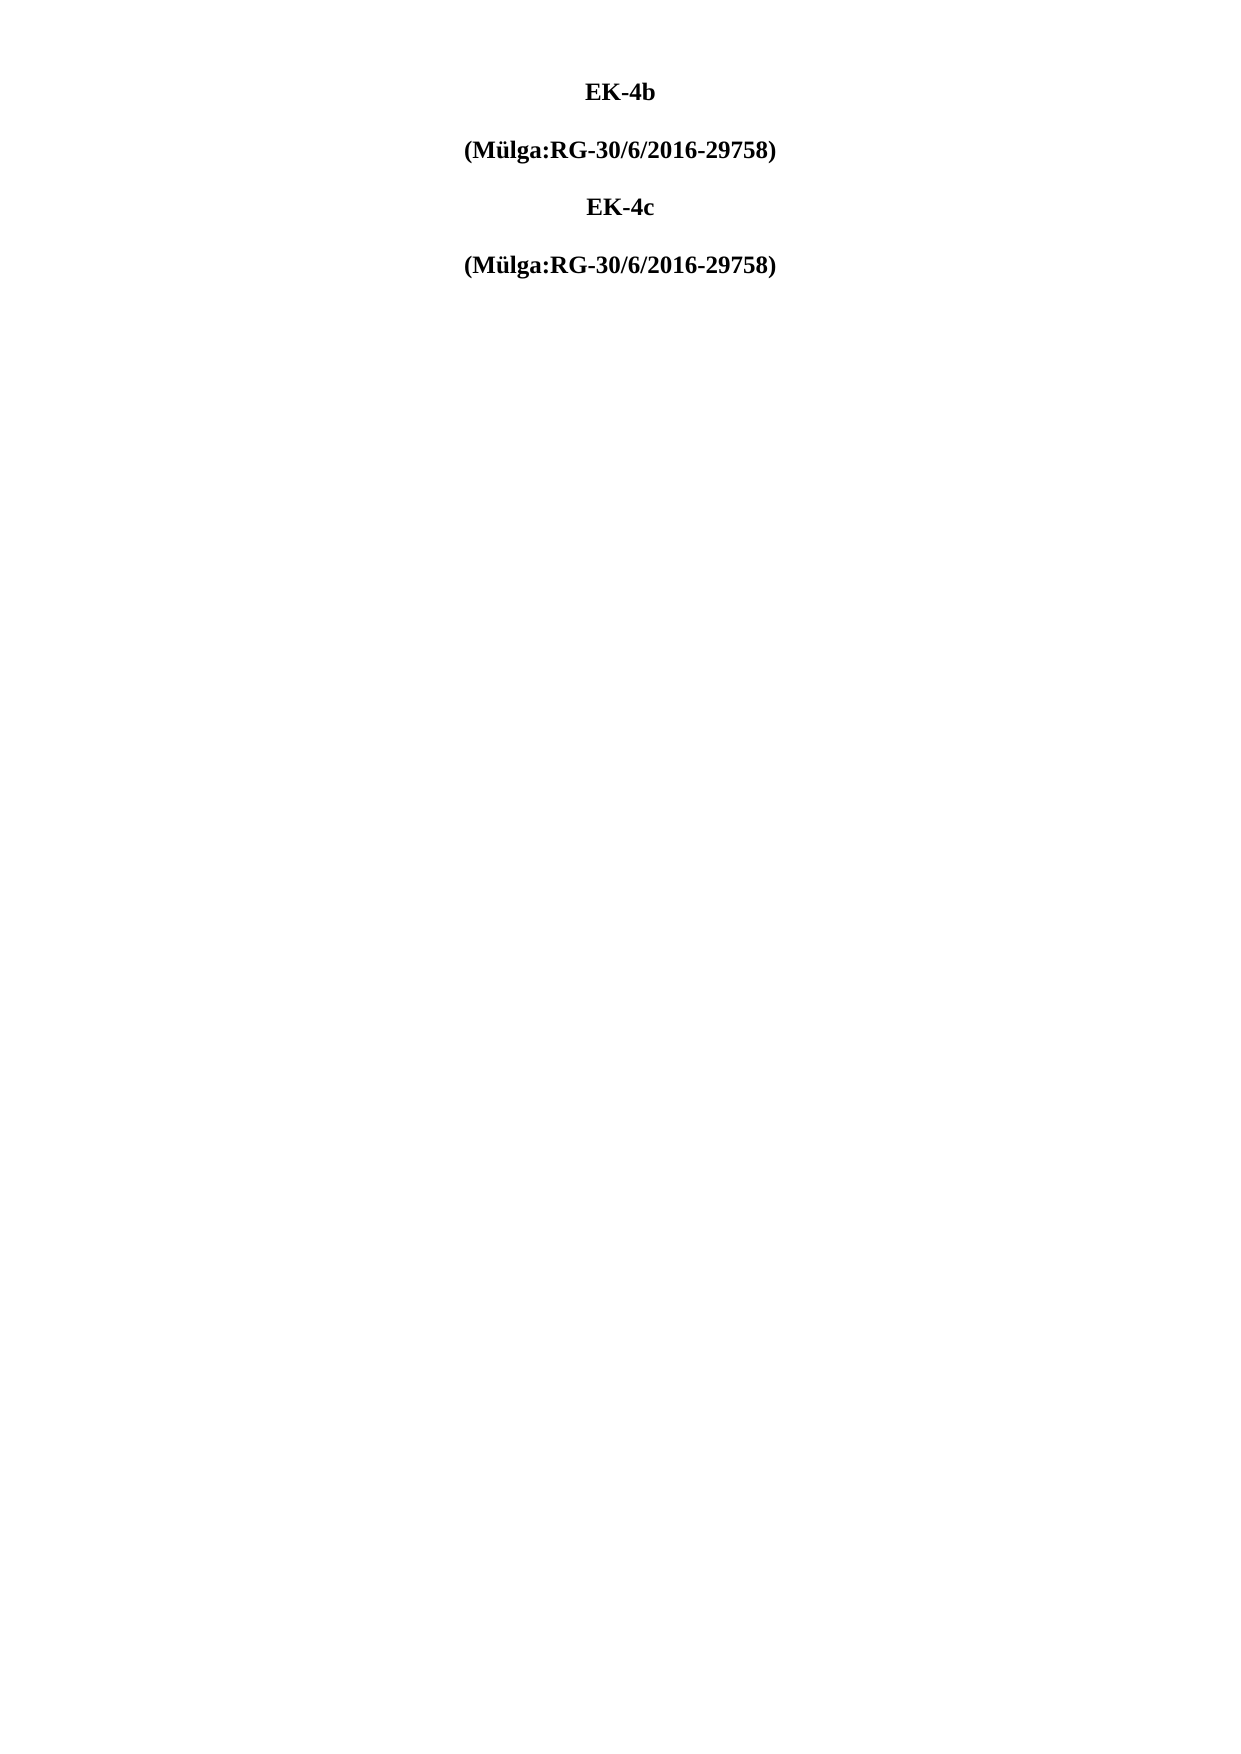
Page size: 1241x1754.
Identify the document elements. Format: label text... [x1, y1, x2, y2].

text (Mülga:RG-30/6/2016-29758) [148, 135, 1093, 164]
text EK-4c [148, 192, 1093, 221]
text EK-4b [148, 77, 1093, 106]
text (Mülga:RG-30/6/2016-29758) [148, 250, 1093, 279]
